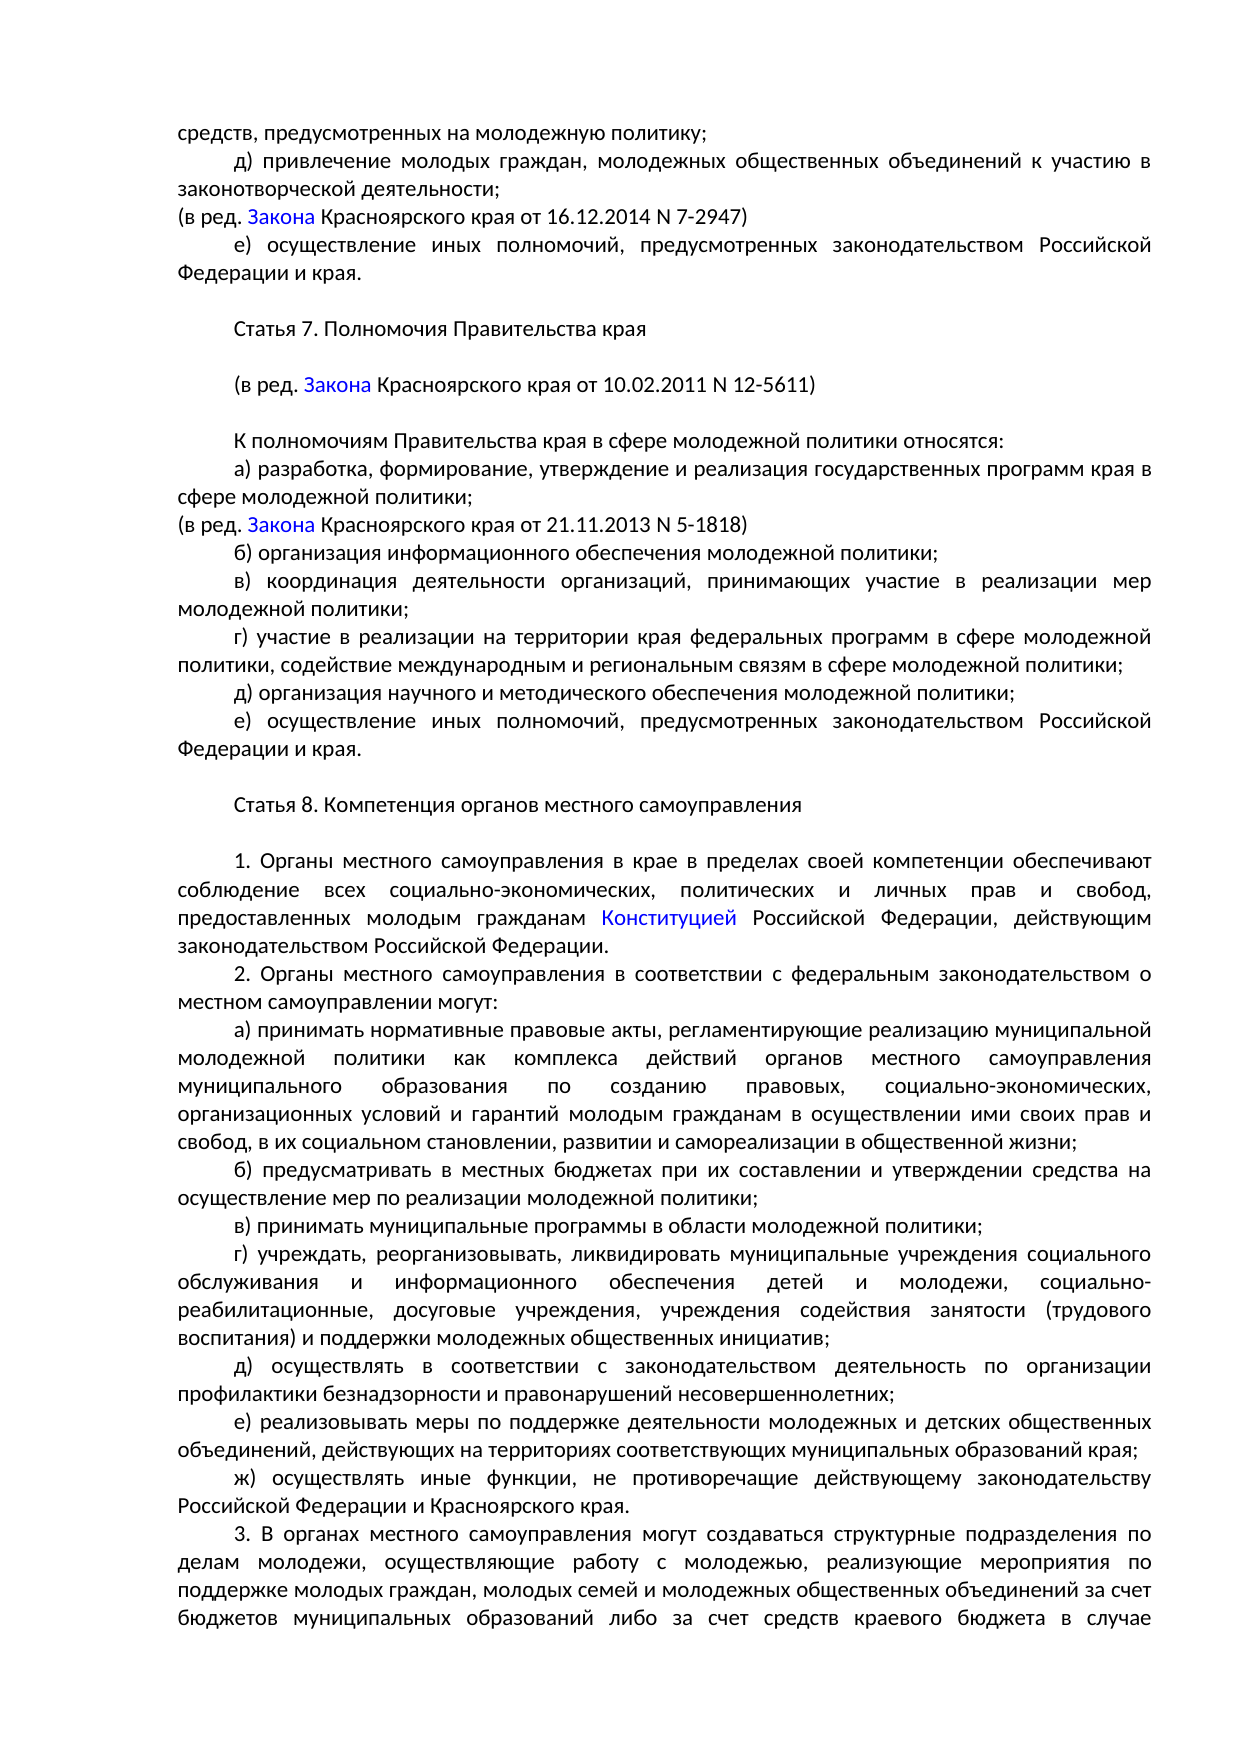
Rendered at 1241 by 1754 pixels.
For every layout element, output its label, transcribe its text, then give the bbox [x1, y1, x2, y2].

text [177, 118, 1152, 146]
text К полномочиям Правительства края в сфере молодежной политики относятся: [177, 426, 1152, 454]
text ж) осуществлять иные функции, не противоречащие действующему законодательству Российской Федерации и Красноярского края. [177, 1463, 1152, 1519]
text д) осуществлять в соответствии с законодательством деятельность по организации профилактики безнадзорности и правонарушений несовершеннолетних; [177, 1351, 1152, 1407]
text (в ред. Закона Красноярского края от 21.11.2013 N 5-1818) [177, 510, 1152, 538]
text г) участие в реализации на территории края федеральных программ в сфере молодежной политики, содействие международным и региональным связям в сфере молодежной политики; [177, 622, 1152, 678]
text Статья 7. Полномочия Правительства края [177, 314, 1152, 342]
text а) принимать нормативные правовые акты, регламентирующие реализацию муниципальной молодежной политики как комплекса действий органов местного самоуправления муниципального образования по созданию правовых, социально-экономических, организационных условий и гарантий молодым гражданам в осуществлении ими своих прав и свобод, в их социальном становлении, развитии и самореализации в общественной жизни; [177, 1015, 1152, 1155]
text б) предусматривать в местных бюджетах при их составлении и утверждении средства на осуществление мер по реализации молодежной политики; [177, 1155, 1152, 1211]
text г) учреждать, реорганизовывать, ликвидировать муниципальные учреждения социального обслуживания и информационного обеспечения детей и молодежи, социально-реабилитационные, досуговые учреждения, учреждения содействия занятости (трудового воспитания) и поддержки молодежных общественных инициатив; [177, 1239, 1152, 1351]
text д) организация научного и методического обеспечения молодежной политики; [177, 678, 1152, 707]
text 2. Органы местного самоуправления в соответствии с федеральным законодательством о местном самоуправлении могут: [177, 959, 1152, 1015]
text б) организация информационного обеспечения молодежной политики; [177, 538, 1152, 566]
text е) осуществление иных полномочий, предусмотренных законодательством Российской Федерации и края. [177, 230, 1152, 286]
text (в ред. Закона Красноярского края от 16.12.2014 N 7-2947) [177, 202, 1152, 230]
text Статья 8. Компетенция органов местного самоуправления [177, 791, 1152, 819]
text (в ред. Закона Красноярского края от 10.02.2011 N 12-5611) [177, 370, 1152, 398]
text д) привлечение молодых граждан, молодежных общественных объединений к участию в законотворческой деятельности; [177, 146, 1152, 202]
text в) координация деятельности организаций, принимающих участие в реализации мер молодежной политики; [177, 566, 1152, 622]
text в) принимать муниципальные программы в области молодежной политики; [177, 1211, 1152, 1239]
text 1. Органы местного самоуправления в крае в пределах своей компетенции обеспечивают соблюдение всех социально-экономических, политических и личных прав и свобод, предоставленных молодым гражданам Конституцией Российской Федерации, действующим законодательством Российской Федерации. [177, 847, 1152, 959]
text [177, 1519, 1152, 1631]
text а) разработка, формирование, утверждение и реализация государственных программ края в сфере молодежной политики; [177, 454, 1152, 510]
text е) реализовывать меры по поддержке деятельности молодежных и детских общественных объединений, действующих на территориях соответствующих муниципальных образований края; [177, 1407, 1152, 1463]
text е) осуществление иных полномочий, предусмотренных законодательством Российской Федерации и края. [177, 707, 1152, 763]
